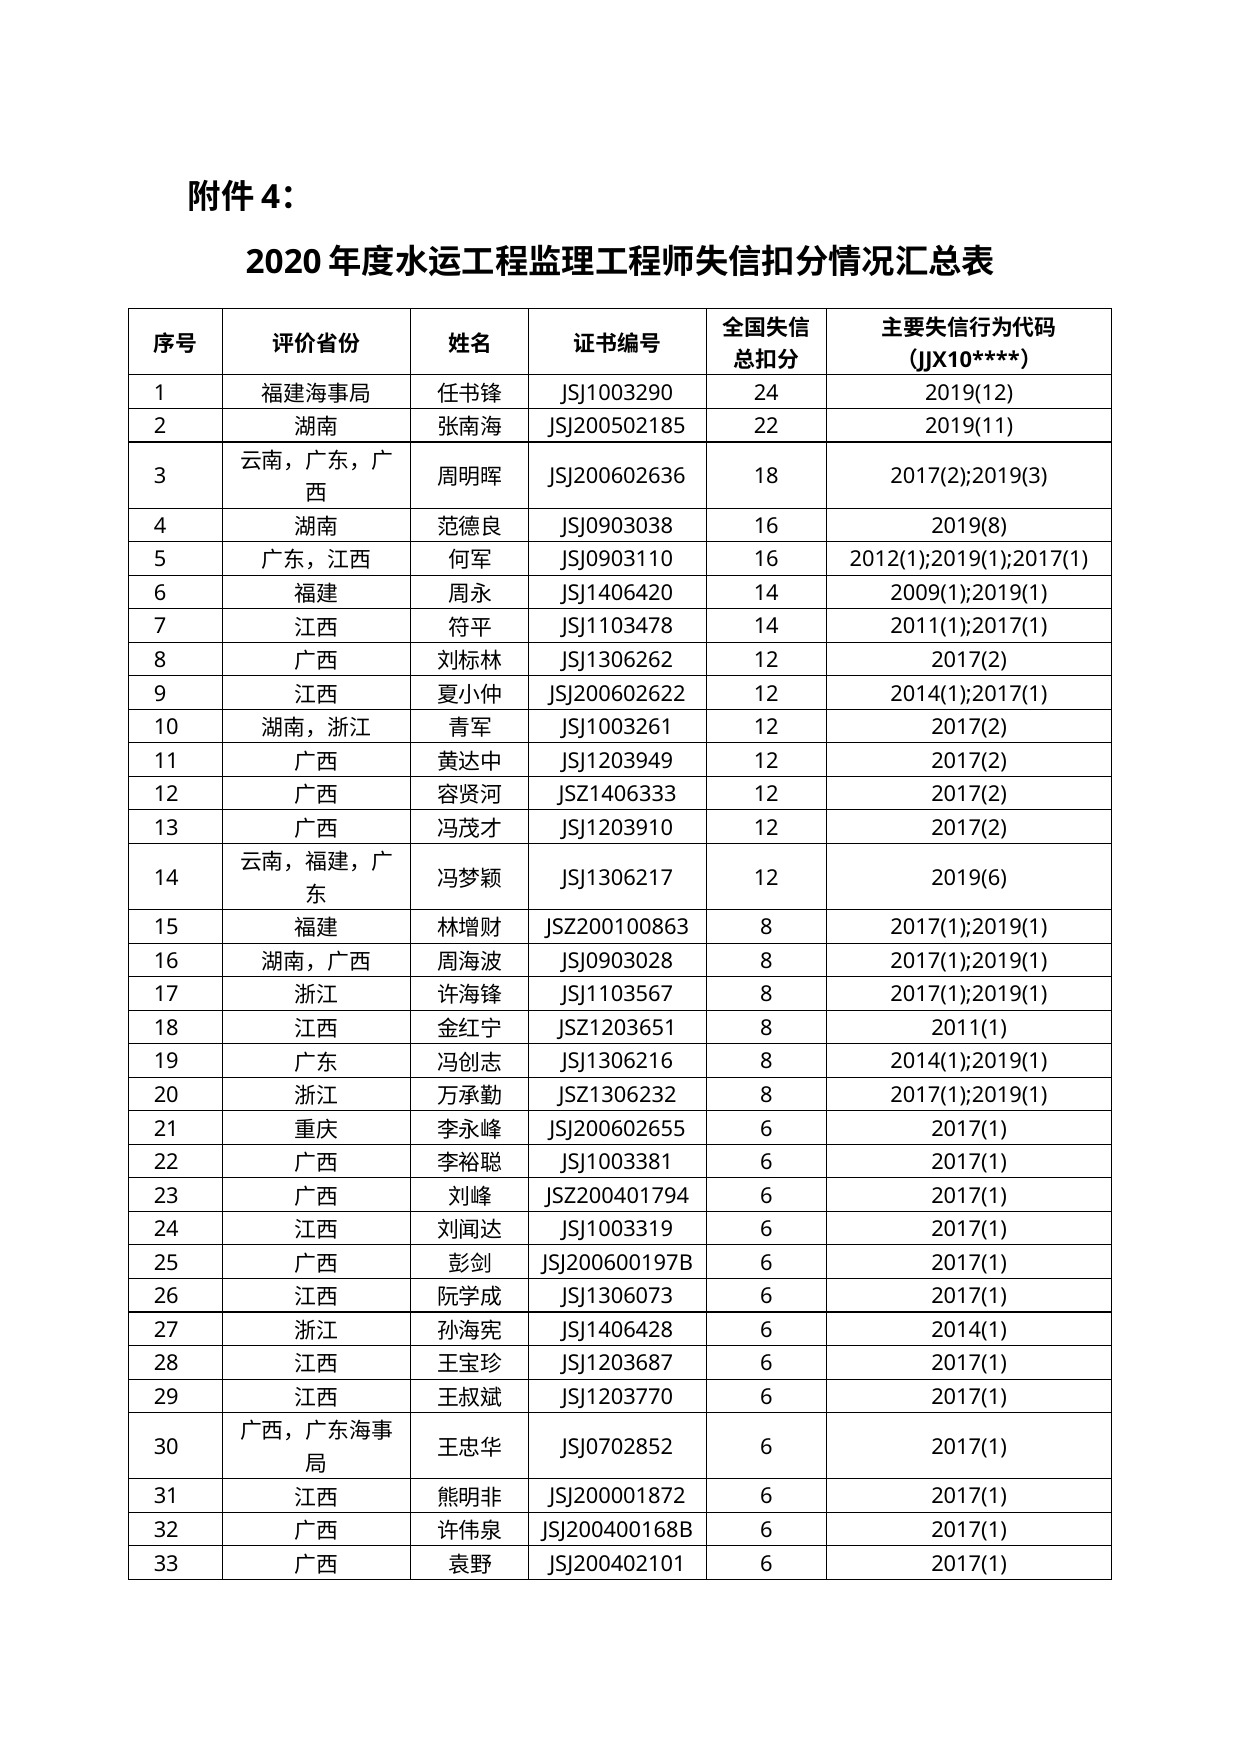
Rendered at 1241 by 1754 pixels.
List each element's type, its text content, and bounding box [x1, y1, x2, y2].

table_cell [129, 1145, 222, 1177]
table_cell 广西 [223, 643, 410, 675]
table_cell JSJ1306216 [529, 1044, 706, 1077]
table_cell 2017(1);2019(1) [827, 910, 1111, 942]
table_cell JSJ1306262 [529, 643, 706, 675]
table_cell 2019(6) [827, 844, 1111, 909]
table_cell [129, 1111, 222, 1144]
table_cell 12 [707, 844, 826, 909]
table_cell JSJ200602622 [529, 676, 706, 709]
table_cell 6 [707, 1178, 826, 1211]
table_cell 16 [707, 542, 826, 574]
table_cell 湖南，广西 [223, 944, 410, 976]
table_cell 刘峰 [411, 1178, 528, 1211]
table_cell 6 [707, 1212, 826, 1244]
text 附件4： [187, 162, 1053, 227]
table_cell 12 [707, 643, 826, 675]
table_cell JSJ1003290 [529, 375, 706, 408]
table_cell 2017(2) [827, 743, 1111, 776]
table_cell 福建海事局 [223, 375, 410, 408]
table_cell 2019(8) [827, 509, 1111, 541]
table_cell 福建 [223, 910, 410, 942]
table_cell 福建 [223, 576, 410, 608]
table_cell 湖南 [223, 409, 410, 441]
table_cell JSJ1406428 [529, 1313, 706, 1345]
table_cell 2017(1) [827, 1279, 1111, 1311]
text 2020年度水运工程监理工程师失信扣分情况汇总表 [187, 227, 1053, 292]
table_cell JSJ200600197B [529, 1245, 706, 1278]
table_cell 广西，广东海事局 [223, 1413, 410, 1478]
table_cell [129, 1279, 222, 1311]
table_cell 刘标林 [411, 643, 528, 675]
table_cell JSZ1306232 [529, 1078, 706, 1110]
table_cell [129, 1479, 222, 1512]
table_cell JSJ1103478 [529, 609, 706, 642]
table_cell 广东 [223, 1044, 410, 1077]
table_cell 广西 [223, 1546, 410, 1579]
table_cell 符平 [411, 609, 528, 642]
table_cell 2017(2) [827, 643, 1111, 675]
table_cell [129, 1346, 222, 1378]
table_cell [129, 743, 222, 776]
table_cell [129, 710, 222, 742]
table_cell 2014(1);2017(1) [827, 676, 1111, 709]
table_cell 2017(2) [827, 710, 1111, 742]
table_cell [129, 810, 222, 843]
table_cell JSJ0702852 [529, 1413, 706, 1478]
table_cell [129, 1212, 222, 1244]
table_cell 彭剑 [411, 1245, 528, 1278]
table_cell 李永峰 [411, 1111, 528, 1144]
table_cell JSZ200401794 [529, 1178, 706, 1211]
table_cell 2019(12) [827, 375, 1111, 408]
table_cell 2017(1) [827, 1380, 1111, 1412]
table_cell 广西 [223, 1145, 410, 1177]
table_cell [129, 1313, 222, 1345]
table_cell JSJ1003381 [529, 1145, 706, 1177]
table_cell 2011(1);2017(1) [827, 609, 1111, 642]
table_cell JSJ1203687 [529, 1346, 706, 1378]
table_cell JSJ200602636 [529, 443, 706, 507]
table_cell 周永 [411, 576, 528, 608]
table_cell 浙江 [223, 1313, 410, 1345]
table_cell 广西 [223, 810, 410, 843]
table_cell 许伟泉 [411, 1513, 528, 1545]
table_cell 8 [707, 910, 826, 942]
table_cell 2012(1);2019(1);2017(1) [827, 542, 1111, 574]
table_cell [129, 443, 222, 507]
table_cell 2017(1);2019(1) [827, 1078, 1111, 1110]
table_cell [129, 609, 222, 642]
table_cell 2017(1) [827, 1145, 1111, 1177]
table_cell 2011(1) [827, 1011, 1111, 1043]
table_header 姓名 [411, 309, 528, 374]
table_cell 黄达中 [411, 743, 528, 776]
table_cell [129, 676, 222, 709]
table_cell 周海波 [411, 944, 528, 976]
table_cell 湖南 [223, 509, 410, 541]
table_cell 广西 [223, 1245, 410, 1278]
table_cell JSJ0903028 [529, 944, 706, 976]
table_cell 林增财 [411, 910, 528, 942]
table_cell 金红宁 [411, 1011, 528, 1043]
table_cell JSJ0903110 [529, 542, 706, 574]
table_cell [129, 1245, 222, 1278]
table_cell [129, 643, 222, 675]
table_cell 重庆 [223, 1111, 410, 1144]
table_cell 江西 [223, 1346, 410, 1378]
table_header 证书编号 [529, 309, 706, 374]
table_cell [129, 542, 222, 574]
table_cell 6 [707, 1380, 826, 1412]
table_cell 8 [707, 944, 826, 976]
table_cell 6 [707, 1479, 826, 1512]
table_header 序号 [129, 309, 222, 374]
table_cell 2017(1) [827, 1413, 1111, 1478]
table_cell 王叔斌 [411, 1380, 528, 1412]
table_cell 云南，广东，广西 [223, 443, 410, 507]
table_cell [129, 844, 222, 909]
table_cell 2009(1);2019(1) [827, 576, 1111, 608]
table_cell 6 [707, 1513, 826, 1545]
table_cell 2014(1) [827, 1313, 1111, 1345]
table_cell [129, 1011, 222, 1043]
table_cell 2017(2) [827, 777, 1111, 809]
table_cell JSJ0903038 [529, 509, 706, 541]
table_cell [129, 1044, 222, 1077]
table_cell [129, 1413, 222, 1478]
table_cell JSJ1203910 [529, 810, 706, 843]
table_header 主要失信行为代码（JJX10****） [827, 309, 1111, 374]
table_cell 浙江 [223, 977, 410, 1009]
table_cell 6 [707, 1145, 826, 1177]
table_cell JSZ1203651 [529, 1011, 706, 1043]
table_cell 12 [707, 743, 826, 776]
table_cell 广西 [223, 743, 410, 776]
table_cell 刘闻达 [411, 1212, 528, 1244]
table_cell 冯梦颖 [411, 844, 528, 909]
table_cell [129, 910, 222, 942]
table_cell 2017(2) [827, 810, 1111, 843]
table_cell 湖南，浙江 [223, 710, 410, 742]
table_cell 6 [707, 1413, 826, 1478]
table_cell 熊明非 [411, 1479, 528, 1512]
table_cell 孙海宪 [411, 1313, 528, 1345]
table_cell 广西 [223, 1178, 410, 1211]
table_cell 22 [707, 409, 826, 441]
table_cell 2017(1) [827, 1513, 1111, 1545]
table_cell [129, 1178, 222, 1211]
table_cell 2017(1);2019(1) [827, 944, 1111, 976]
table_cell 冯茂才 [411, 810, 528, 843]
table_cell 何军 [411, 542, 528, 574]
table_cell 李裕聪 [411, 1145, 528, 1177]
table_cell 广西 [223, 777, 410, 809]
table_cell 2017(1) [827, 1546, 1111, 1579]
table_cell 14 [707, 576, 826, 608]
table_cell 8 [707, 977, 826, 1009]
table_cell 阮学成 [411, 1279, 528, 1311]
table_cell 广西 [223, 1513, 410, 1545]
table_cell [129, 409, 222, 441]
table_cell [129, 777, 222, 809]
table_cell [129, 1546, 222, 1579]
table_cell JSJ200502185 [529, 409, 706, 441]
table_cell 6 [707, 1279, 826, 1311]
table_cell 2017(1) [827, 1212, 1111, 1244]
table_cell 12 [707, 676, 826, 709]
table_cell [129, 1513, 222, 1545]
table_cell 12 [707, 810, 826, 843]
table_cell JSJ200602655 [529, 1111, 706, 1144]
table_cell 2017(1) [827, 1479, 1111, 1512]
table_cell JSJ200001872 [529, 1479, 706, 1512]
table_cell 24 [707, 375, 826, 408]
table_cell [129, 1380, 222, 1412]
table_cell [129, 944, 222, 976]
table_cell JSJ200400168B [529, 1513, 706, 1545]
table_cell JSZ1406333 [529, 777, 706, 809]
table_cell 张南海 [411, 409, 528, 441]
table_cell 江西 [223, 676, 410, 709]
table_cell JSJ1203949 [529, 743, 706, 776]
table_cell 2014(1);2019(1) [827, 1044, 1111, 1077]
table_cell [129, 509, 222, 541]
table_cell 许海锋 [411, 977, 528, 1009]
table_cell 12 [707, 710, 826, 742]
table_cell 江西 [223, 1011, 410, 1043]
table_cell 6 [707, 1111, 826, 1144]
table_cell 王宝珍 [411, 1346, 528, 1378]
table_cell [129, 375, 222, 408]
table_cell [129, 977, 222, 1009]
table_cell 6 [707, 1346, 826, 1378]
table_cell JSJ1306073 [529, 1279, 706, 1311]
table_cell 6 [707, 1546, 826, 1579]
table_cell 2017(1) [827, 1245, 1111, 1278]
table_header 评价省份 [223, 309, 410, 374]
table_cell 8 [707, 1011, 826, 1043]
table_cell [129, 1078, 222, 1110]
table_cell 江西 [223, 1479, 410, 1512]
table_cell 万承勤 [411, 1078, 528, 1110]
table_cell JSJ1103567 [529, 977, 706, 1009]
table_cell 8 [707, 1044, 826, 1077]
table_cell 江西 [223, 1212, 410, 1244]
table_cell JSJ200402101 [529, 1546, 706, 1579]
table_cell 江西 [223, 609, 410, 642]
table_cell 周明晖 [411, 443, 528, 507]
table_cell JSJ1203770 [529, 1380, 706, 1412]
table_cell JSJ1406420 [529, 576, 706, 608]
table_cell 6 [707, 1313, 826, 1345]
table_cell 2017(1);2019(1) [827, 977, 1111, 1009]
table_cell 广东，江西 [223, 542, 410, 574]
table_cell 2017(1) [827, 1178, 1111, 1211]
table_cell [129, 576, 222, 608]
table_cell 14 [707, 609, 826, 642]
table_cell 夏小仲 [411, 676, 528, 709]
table_cell 江西 [223, 1380, 410, 1412]
table_cell JSJ1003261 [529, 710, 706, 742]
table_cell 2017(1) [827, 1346, 1111, 1378]
table_cell 8 [707, 1078, 826, 1110]
table_cell 2017(1) [827, 1111, 1111, 1144]
table_header 全国失信 总扣分 [707, 309, 826, 374]
table_cell 江西 [223, 1279, 410, 1311]
table_cell 2017(2);2019(3) [827, 443, 1111, 507]
table_cell 16 [707, 509, 826, 541]
table_cell 青军 [411, 710, 528, 742]
table_cell 12 [707, 777, 826, 809]
table_cell JSJ1306217 [529, 844, 706, 909]
table_cell 容贤河 [411, 777, 528, 809]
table_cell 浙江 [223, 1078, 410, 1110]
table_cell 云南，福建，广东 [223, 844, 410, 909]
table_cell 范德良 [411, 509, 528, 541]
table_cell JSZ200100863 [529, 910, 706, 942]
table_cell 任书锋 [411, 375, 528, 408]
table_cell 王忠华 [411, 1413, 528, 1478]
table_cell 18 [707, 443, 826, 507]
table_cell 冯创志 [411, 1044, 528, 1077]
table_cell 2019(11) [827, 409, 1111, 441]
table_cell 6 [707, 1245, 826, 1278]
table_cell JSJ1003319 [529, 1212, 706, 1244]
table_cell 袁野 [411, 1546, 528, 1579]
